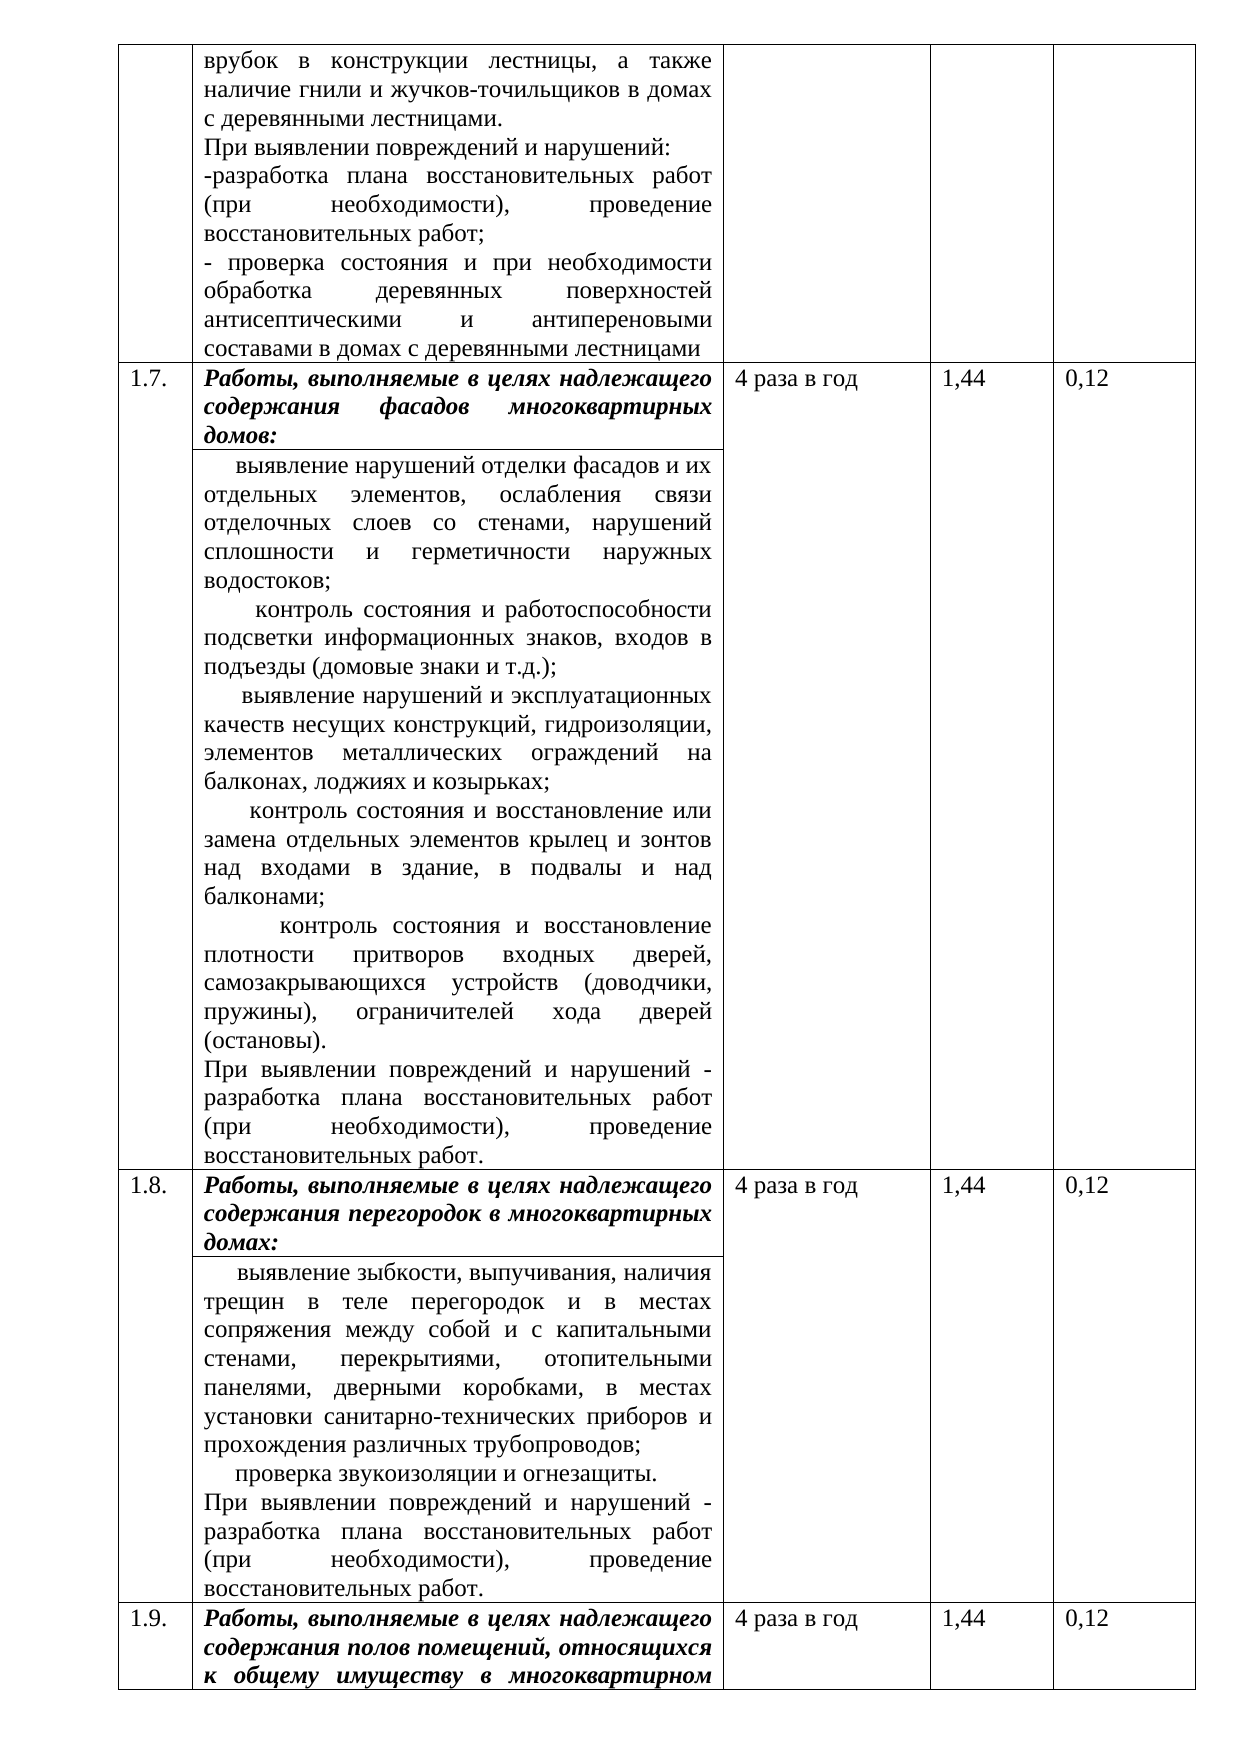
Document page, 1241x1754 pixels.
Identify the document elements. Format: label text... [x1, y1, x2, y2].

table_cell 4 раза в год [724, 1170, 930, 1602]
table_cell 1.9. [119, 1603, 192, 1689]
table_cell 0,12 [1054, 1170, 1195, 1602]
table_cell Работы, выполняемые в целях надлежащего содержания перегородок в многоквартирных домах: [193, 1170, 723, 1256]
table_cell 1.7. [119, 363, 192, 1169]
table_cell выявление зыбкости, выпучивания, наличия трещин в теле перегородок и в местах сопряжения между собой и с капитальными стенами, перекрытиями, отопительными панелями, дверными коробками, в местах установки санитарно-технических приборов и прохождения различных трубопроводов; проверка звукоизоляции и огнезащиты. При выявлении повреждений и нарушений - разработка плана восстановительных работ (при необходимости), проведение восстановительных работ. [193, 1257, 723, 1602]
table_cell 0,12 [1054, 363, 1195, 1169]
table_cell Работы, выполняемые в целях надлежащего содержания фасадов многоквартирных домов: [193, 363, 723, 449]
table_cell 0,12 [1054, 1603, 1195, 1689]
table_cell 1,44 [931, 1170, 1053, 1602]
table_cell 1.8. [119, 1170, 192, 1602]
table_cell 4 раза в год [724, 1603, 930, 1689]
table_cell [193, 45, 723, 362]
table_cell 1,44 [931, 1603, 1053, 1689]
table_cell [193, 1603, 723, 1689]
table_cell 4 раза в год [724, 363, 930, 1169]
table_cell выявление нарушений отделки фасадов и их отдельных элементов, ослабления связи отделочных слоев со стенами, нарушений сплошности и герметичности наружных водостоков; контроль состояния и работоспособности подсветки информационных знаков, входов в подъезды (домовые знаки и т.д.); выявление нарушений и эксплуатационных качеств несущих конструкций, гидроизоляции, элементов металлических ограждений на балконах, лоджиях и козырьках; контроль состояния и восстановление или замена отдельных элементов крылец и зонтов над входами в здание, в подвалы и над балконами; контроль состояния и восстановление плотности притворов входных дверей, самозакрывающихся устройств (доводчики, пружины), ограничителей хода дверей (остановы). При выявлении повреждений и нарушений - разработка плана восстановительных работ (при необходимости), проведение восстановительных работ. [193, 450, 723, 1169]
table_cell 1,44 [931, 363, 1053, 1169]
